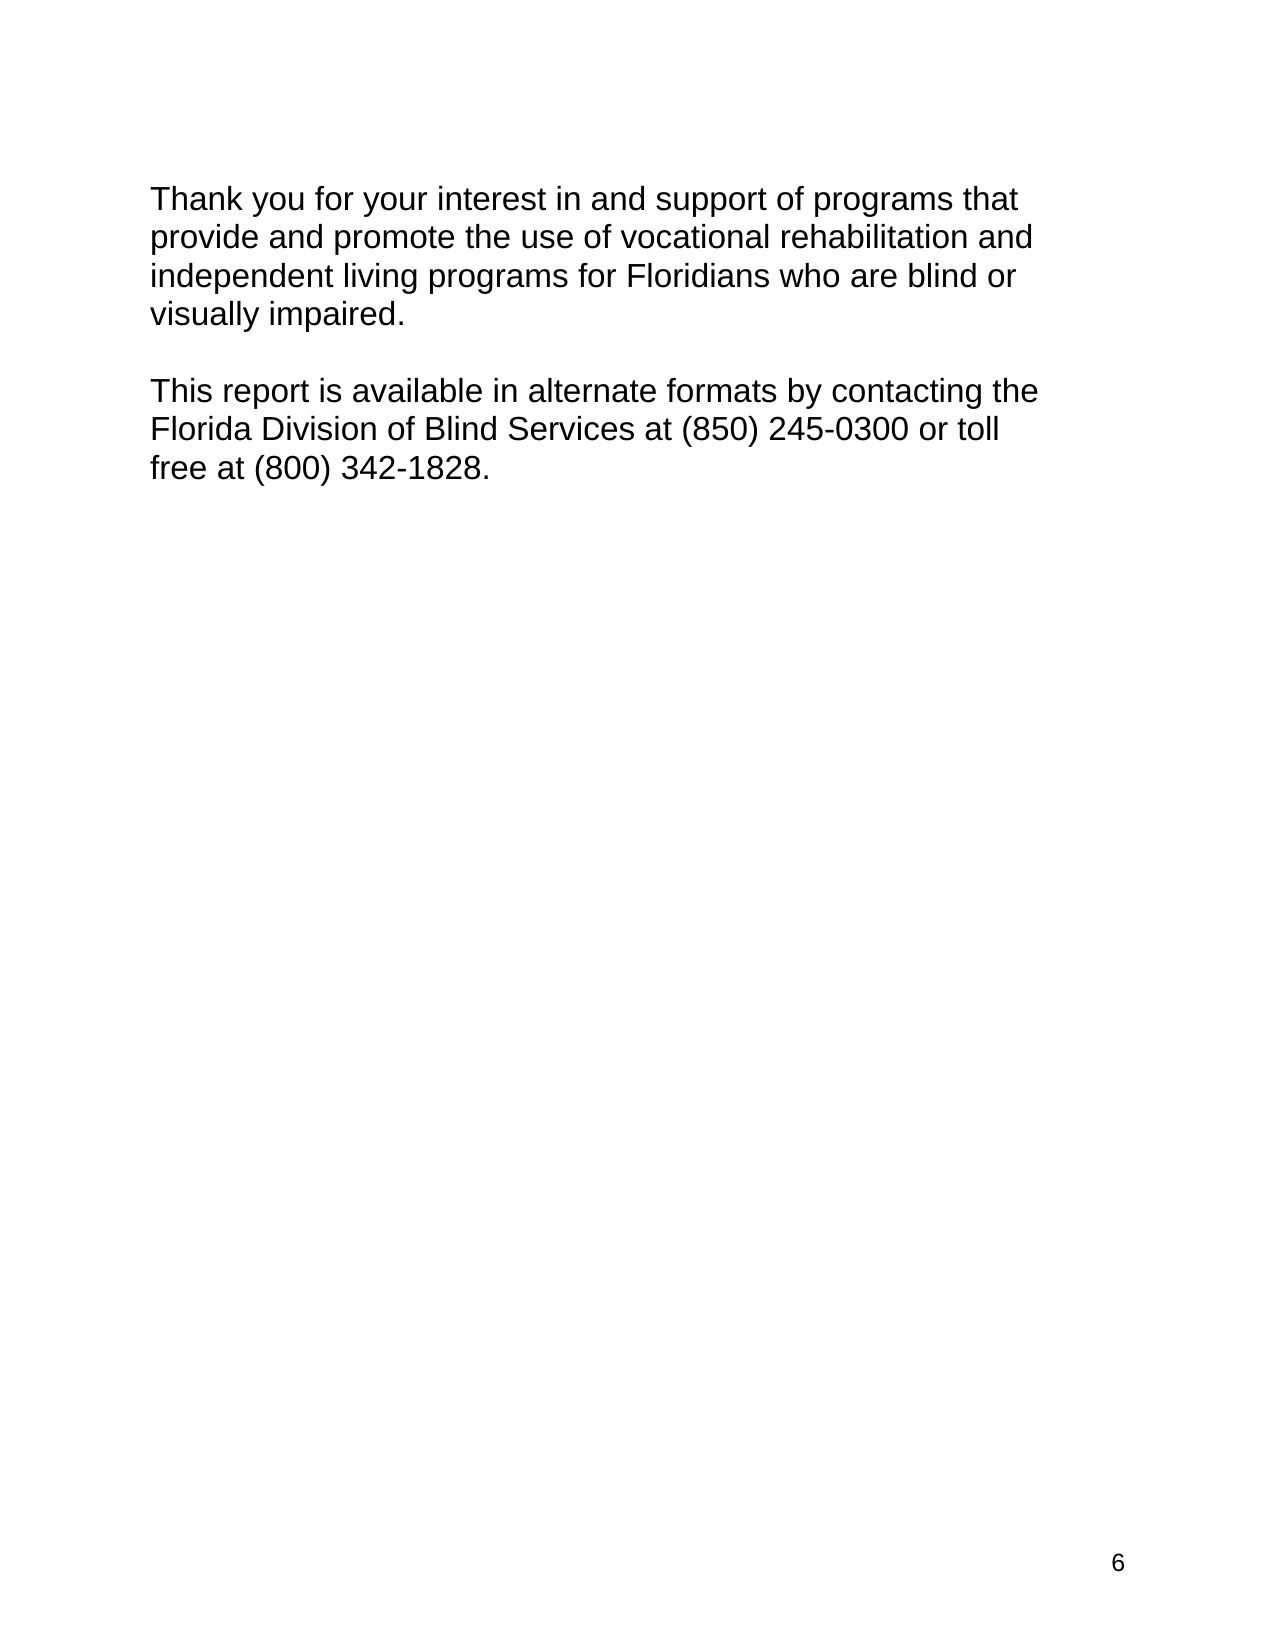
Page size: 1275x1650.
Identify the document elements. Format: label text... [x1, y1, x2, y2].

text Thank you for your interest in and support of programs that provide and promote the use of vocational rehabilitation and independent living programs for Floridians who are blind or visually impaired. [150, 179, 1050, 332]
text This report is available in alternate formats by contacting the Florida Division of Blind Services at (850) 245-0300 or toll free at (800) 342-1828. [150, 371, 1050, 486]
